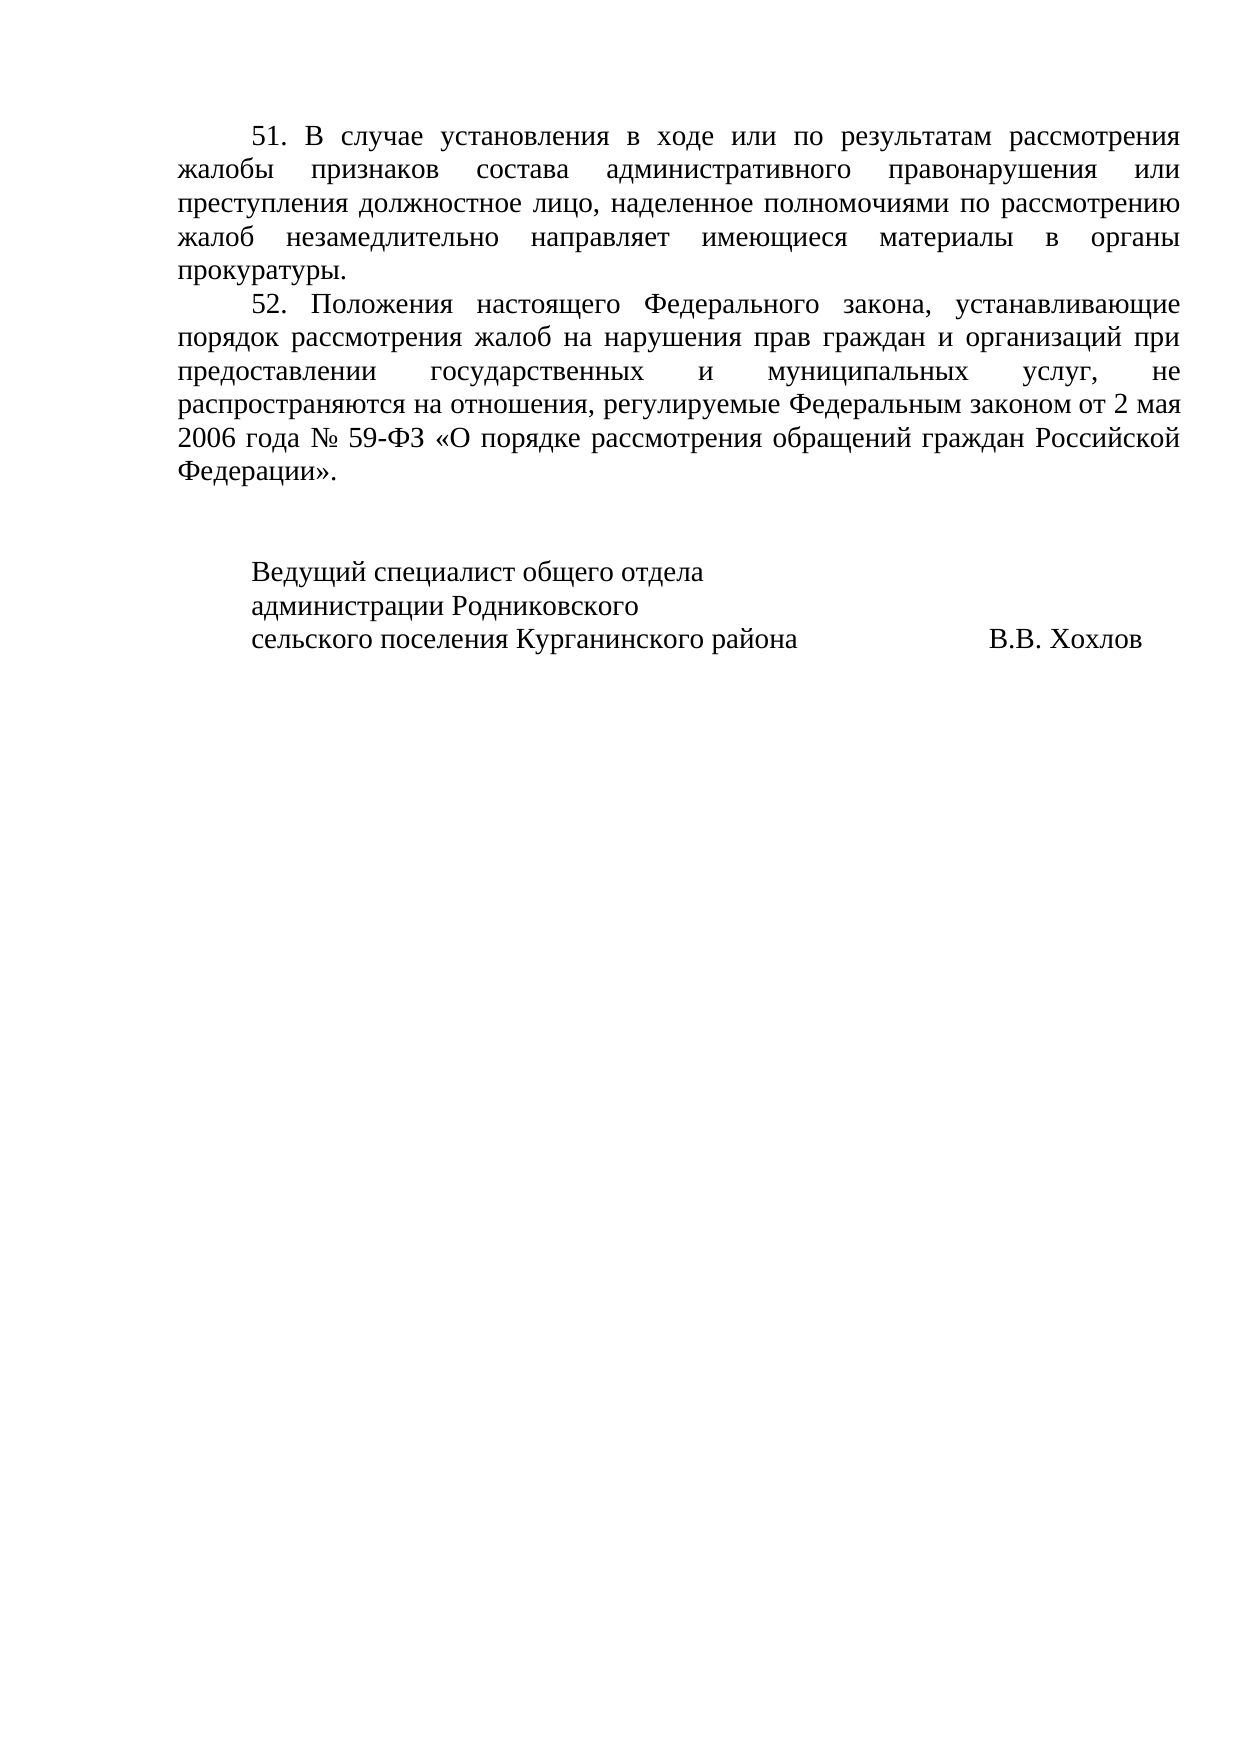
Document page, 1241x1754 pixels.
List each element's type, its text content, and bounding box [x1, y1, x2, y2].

text Ведущий специалист общего отдела [177, 554, 1181, 588]
text 51. В случае установления в ходе или по результатам рассмотрения жалобы признаков состава административного правонарушения или преступления должностное лицо, наделенное полномочиями по рассмотрению жалоб незамедлительно направляет имеющиеся материалы в органы прокуратуры. [177, 118, 1181, 286]
text 52. Положения настоящего Федерального закона, устанавливающие порядок рассмотрения жалоб на нарушения прав граждан и организаций при предоставлении государственных и муниципальных услуг, не распространяются на отношения, регулируемые Федеральным законом от 2 мая 2006 года № 59-ФЗ «О порядке рассмотрения обращений граждан Российской Федерации». [177, 286, 1181, 487]
text администрации Родниковского [177, 588, 1181, 621]
text сельского поселения Курганинского района В.В. Хохлов [177, 621, 1181, 655]
